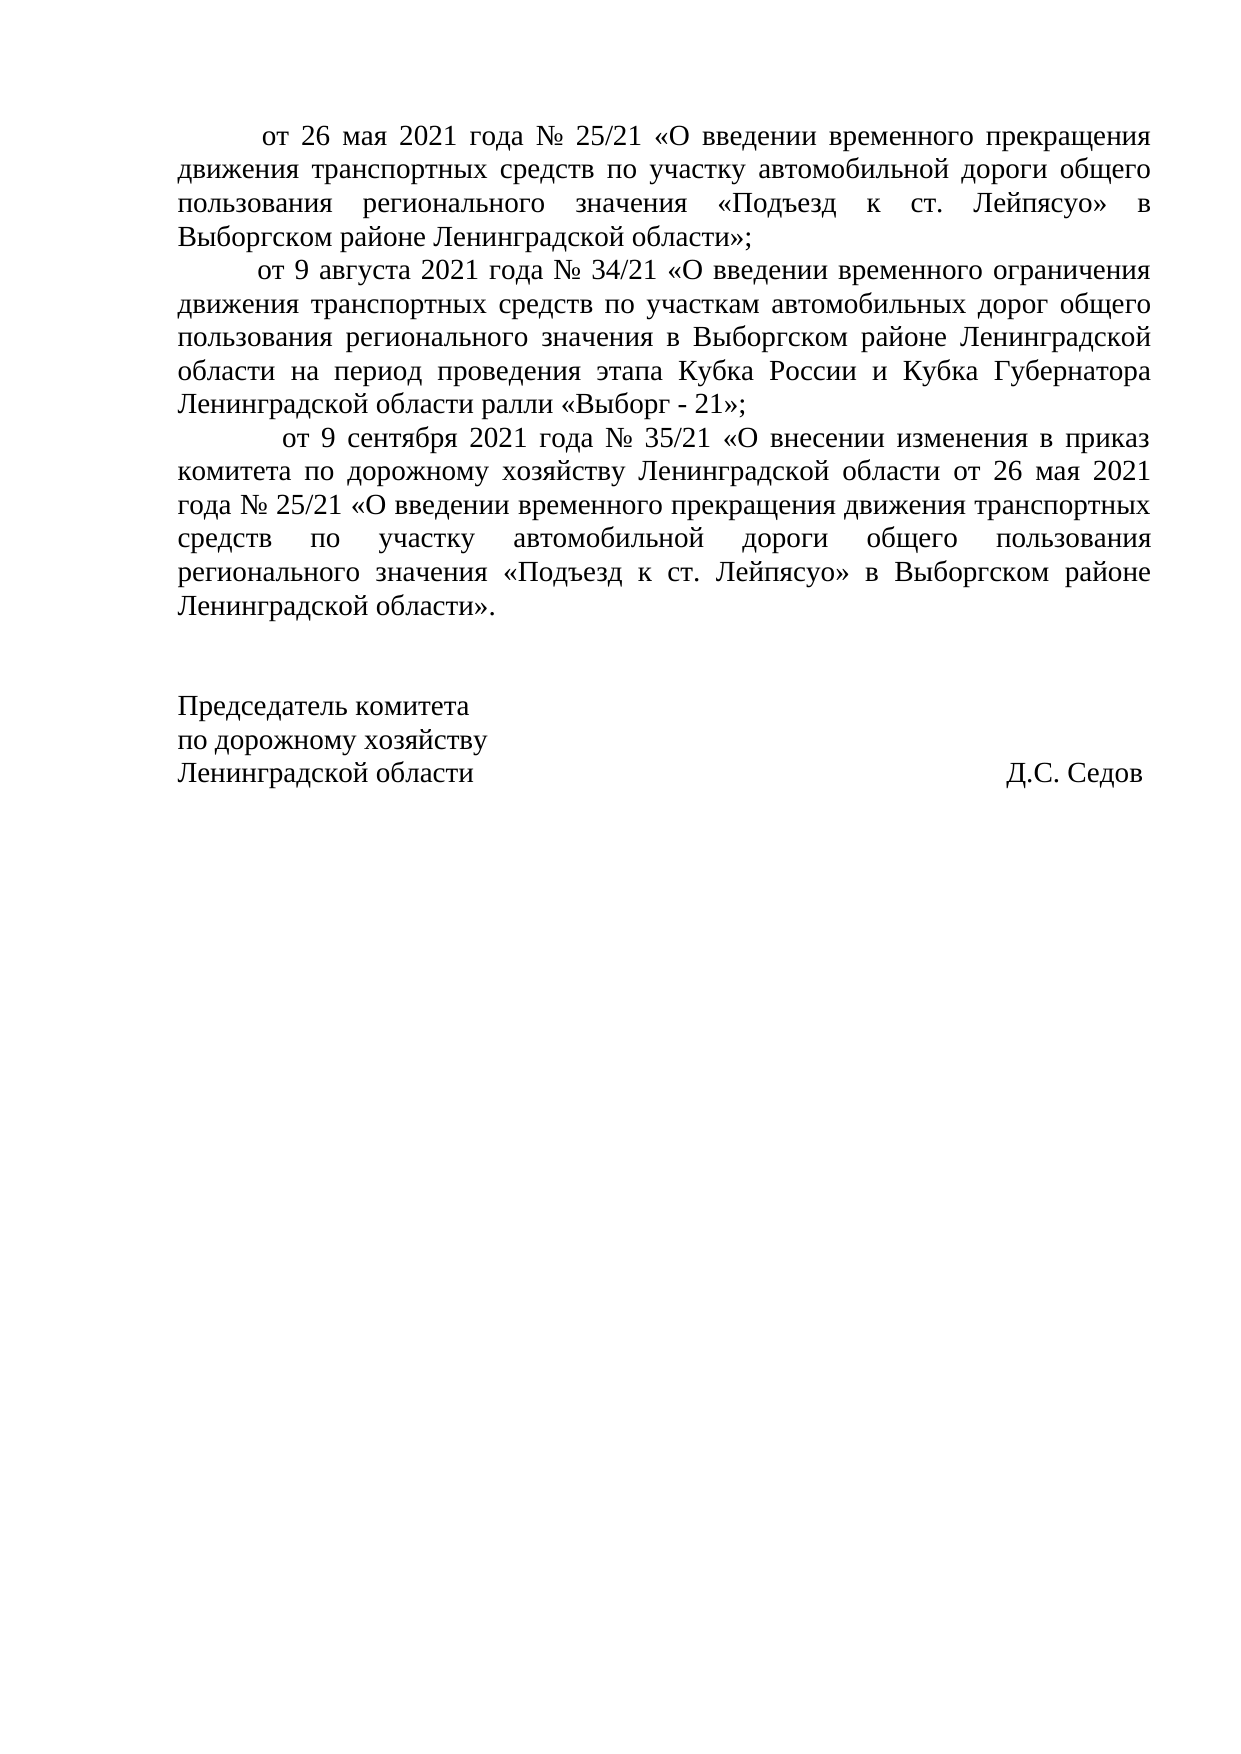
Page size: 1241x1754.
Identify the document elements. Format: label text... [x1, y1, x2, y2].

text от 9 августа 2021 года № 34/21 «О введении временного ограничения движения транспортных средств по участкам автомобильных дорог общего пользования регионального значения в Выборгском районе Ленинградской области на период проведения этапа Кубка России и Кубка Губернатора Ленинградской области ралли «Выборг - 21»; [177, 252, 1152, 420]
text Председатель комитета [177, 688, 1152, 722]
text Ленинградской области Д.С. Седов [177, 755, 1152, 789]
text от 9 сентября 2021 года № 35/21 «О внесении изменения в приказ комитета по дорожному хозяйству Ленинградской области от 26 мая 2021 года № 25/21 «О введении временного прекращения движения транспортных средств по участку автомобильной дороги общего пользования регионального значения «Подъезд к ст. Лейпясуо» в Выборгском районе Ленинградской области». [177, 420, 1152, 621]
text по дорожному хозяйству [177, 722, 1152, 755]
text от 26 мая 2021 года № 25/21 «О введении временного прекращения движения транспортных средств по участку автомобильной дороги общего пользования регионального значения «Подъезд к ст. Лейпясуо» в Выборгском районе Ленинградской области»; [177, 118, 1152, 252]
